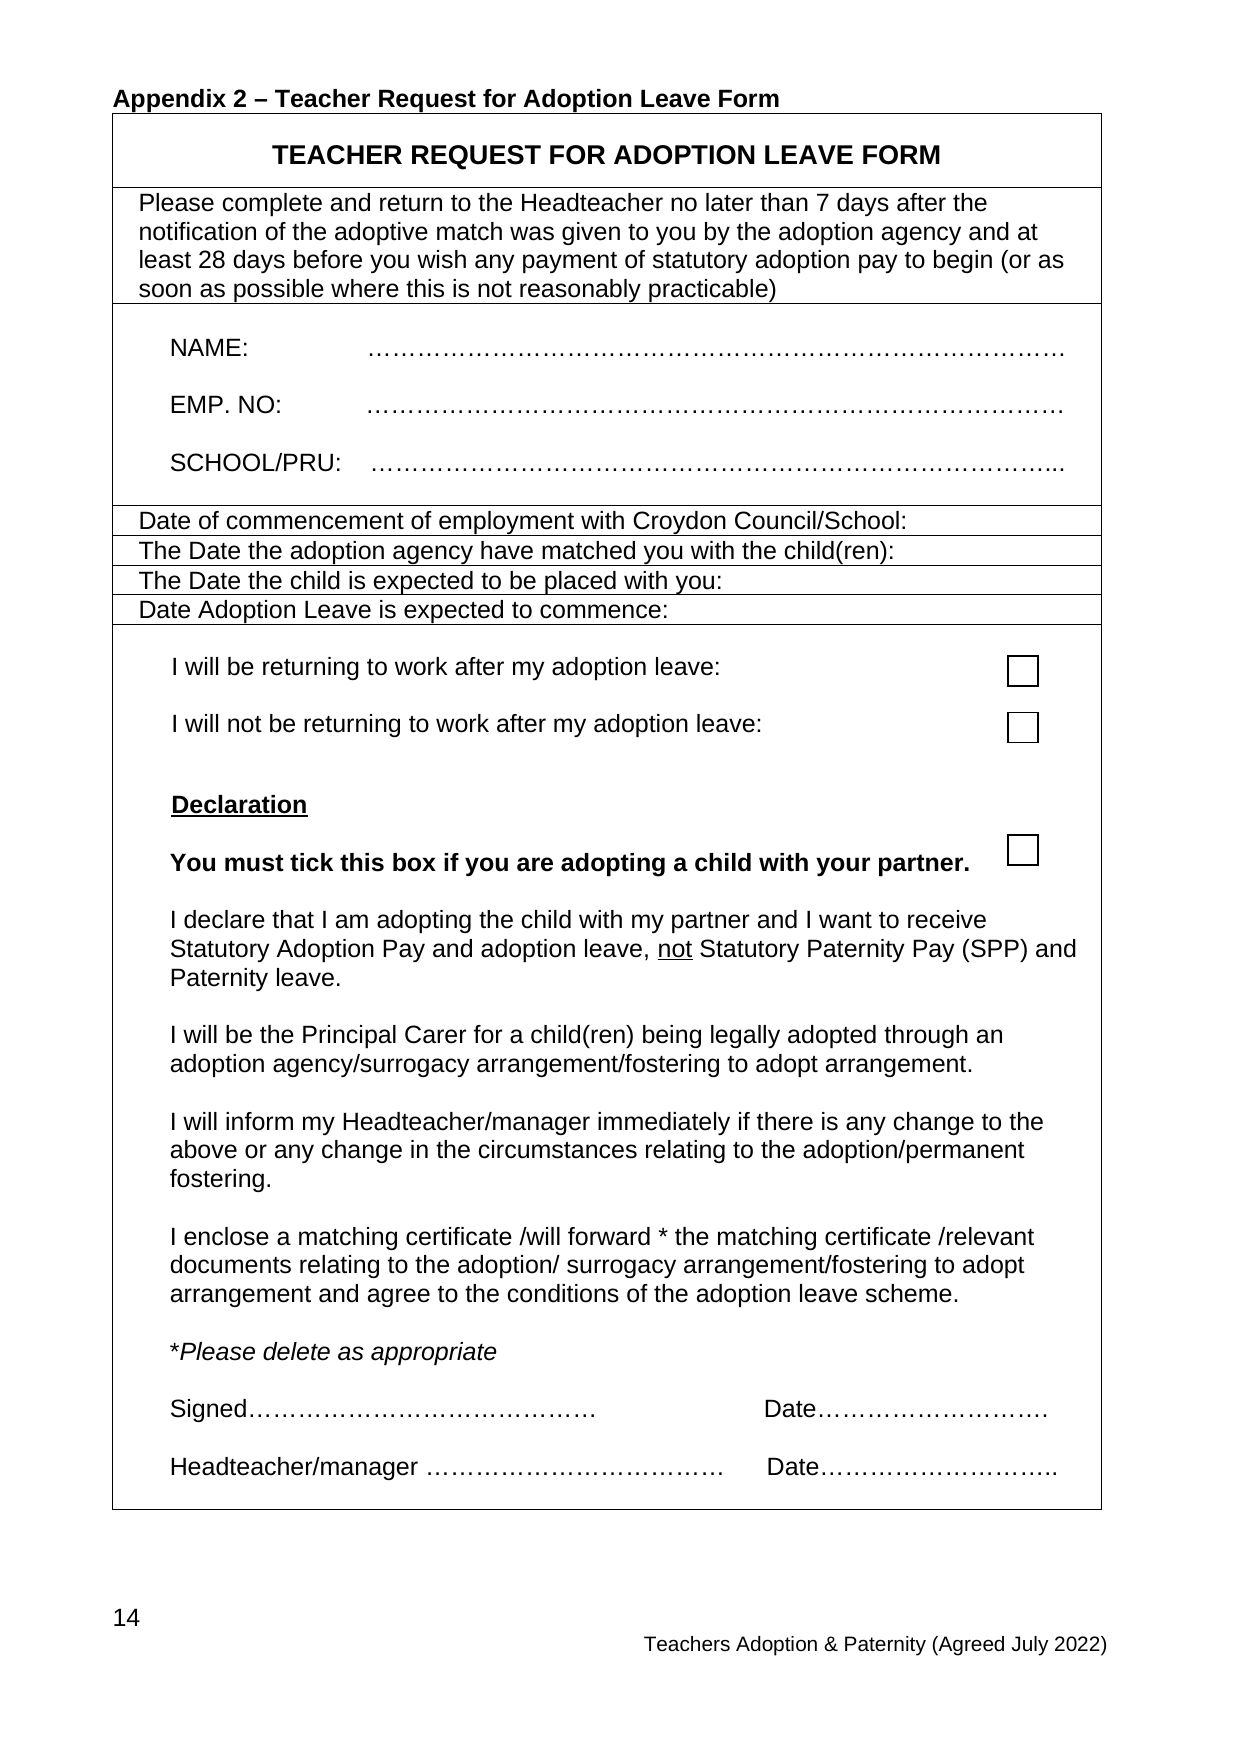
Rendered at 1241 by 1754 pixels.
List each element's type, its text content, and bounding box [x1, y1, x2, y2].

table_cell Please complete and return to the Headteacher no later than 7 days after the notification of the adoptive match was given to you by the adoption agency and at least 28 days before you wish any payment of statutory adoption pay to begin (or as soon as possible where this is not reasonably practicable) [113, 188, 1101, 303]
table_cell NAME: ………………………………………………………………………… EMP. NO: ………………………………………………………………………… SCHOOL/PRU: ………………………………………………………………………... [113, 304, 1101, 505]
table_header TEACHER REQUEST FOR ADOPTION LEAVE FORM [113, 114, 1101, 187]
subtitle Appendix 2 – Teacher Request for Adoption Leave Form [112, 84, 1107, 113]
table_cell The Date the child is expected to be placed with you: [113, 566, 1101, 594]
table_cell Date Adoption Leave is expected to commence: [113, 595, 1101, 624]
table_cell Date of commencement of employment with Croydon Council/School: [113, 506, 1101, 535]
table_cell The Date the adoption agency have matched you with the child(ren): [113, 536, 1101, 564]
table_cell I will be returning to work after my adoption leave: I will not be returning to work after my adoption leave: Declaration You must tick this box if you are adopting a child with your partner. I declare that I am adopting the child with my partner and I want to receive Statutory Adoption Pay and adoption leave, not Statutory Paternity Pay (SPP) and Paternity leave. I will be the Principal Carer for a child(ren) being legally adopted through an adoption agency/surrogacy arrangement/fostering to adopt arrangement. I will inform my Headteacher/manager immediately if there is any change to the above or any change in the circumstances relating to the adoption/permanent fostering. I enclose a matching certificate /will forward * the matching certificate /relevant documents relating to the adoption/ surrogacy arrangement/fostering to adopt arrangement and agree to the conditions of the adoption leave scheme. *Please delete as appropriate Signed…………………………………… Date………………………. Headteacher/manager ……………………………… Date……………………….. [113, 625, 1101, 1509]
